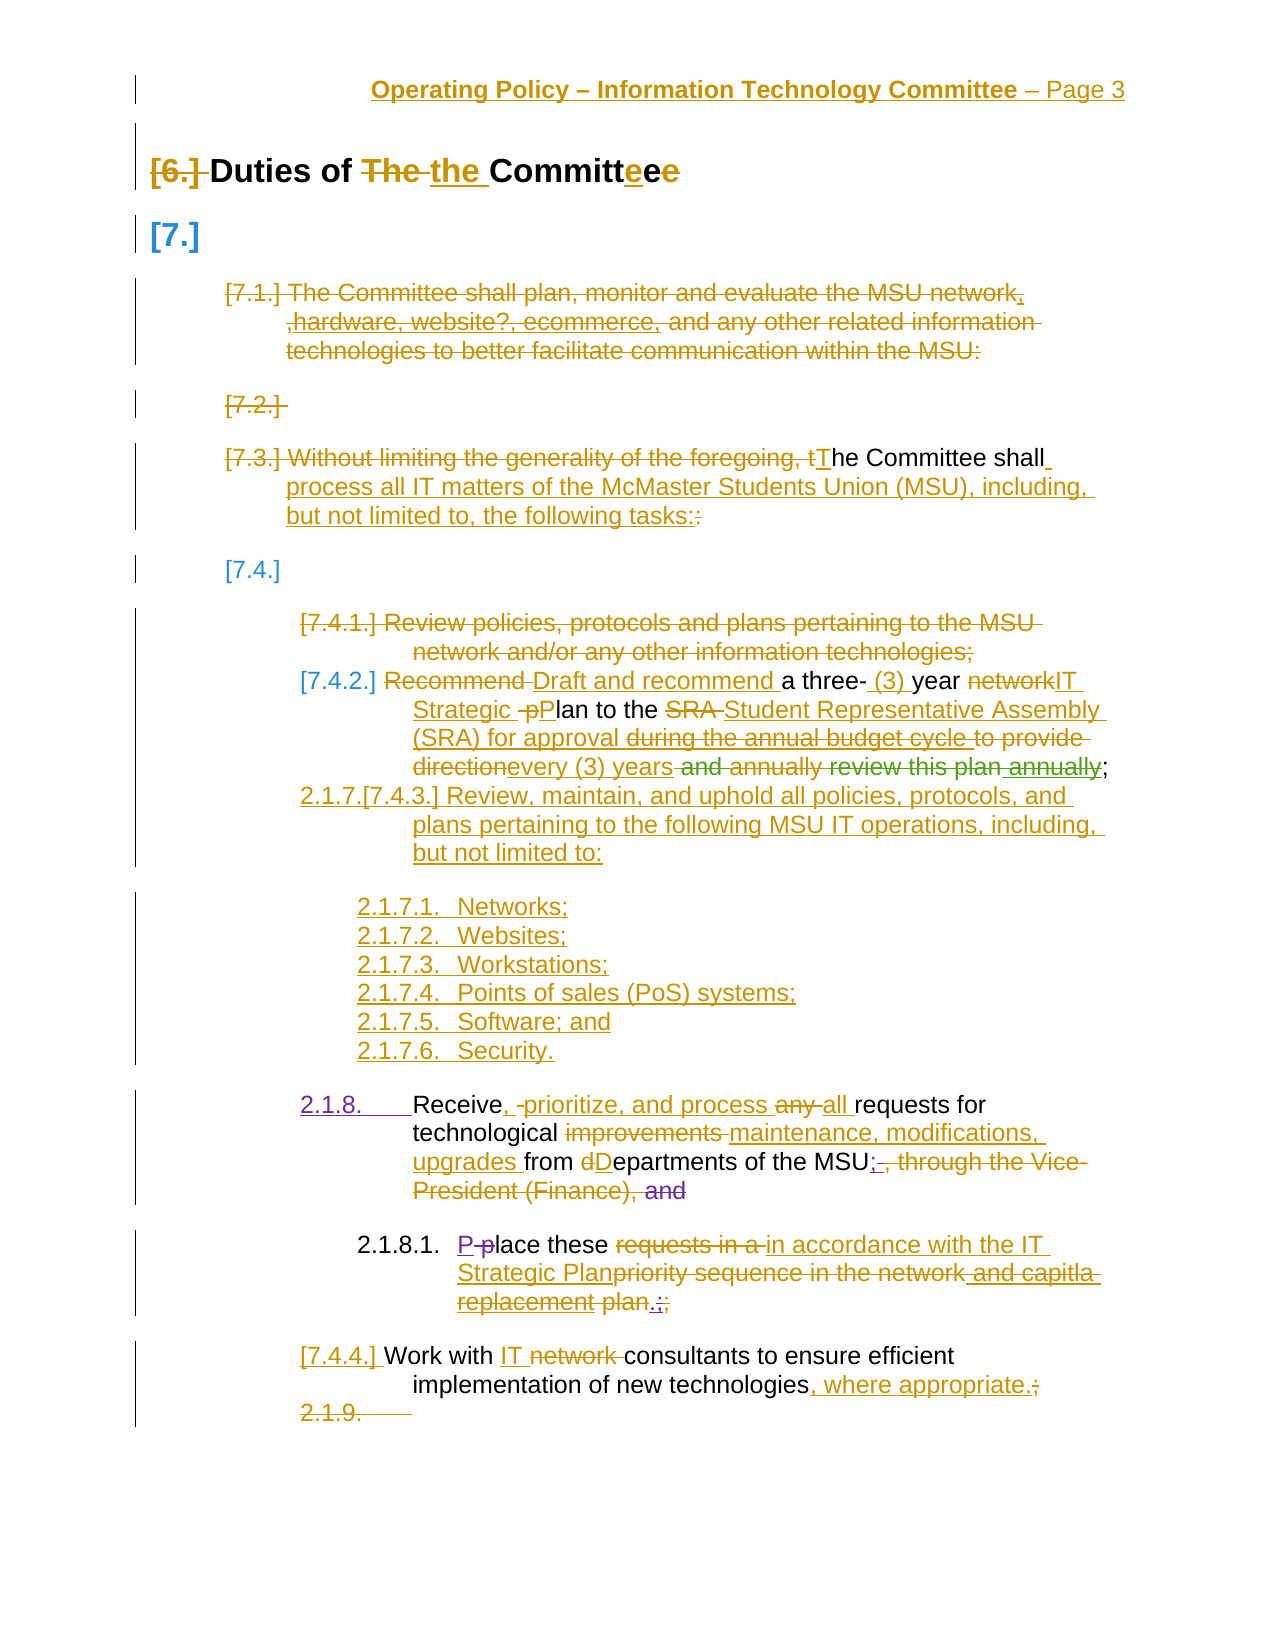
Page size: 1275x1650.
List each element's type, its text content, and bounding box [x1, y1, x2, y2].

subtitle Work with consultants to ensure efficient implementation of new technologies [300, 1341, 1125, 1398]
subtitle a three-year lan to the ; [300, 666, 1125, 781]
subtitle he Committee shall [225, 443, 1125, 529]
subtitle lace these [357, 1229, 1125, 1316]
subtitle Duties of Committe [150, 151, 1125, 190]
subtitle Receiverequests for technological from epartments of the MSU [300, 1089, 1125, 1204]
